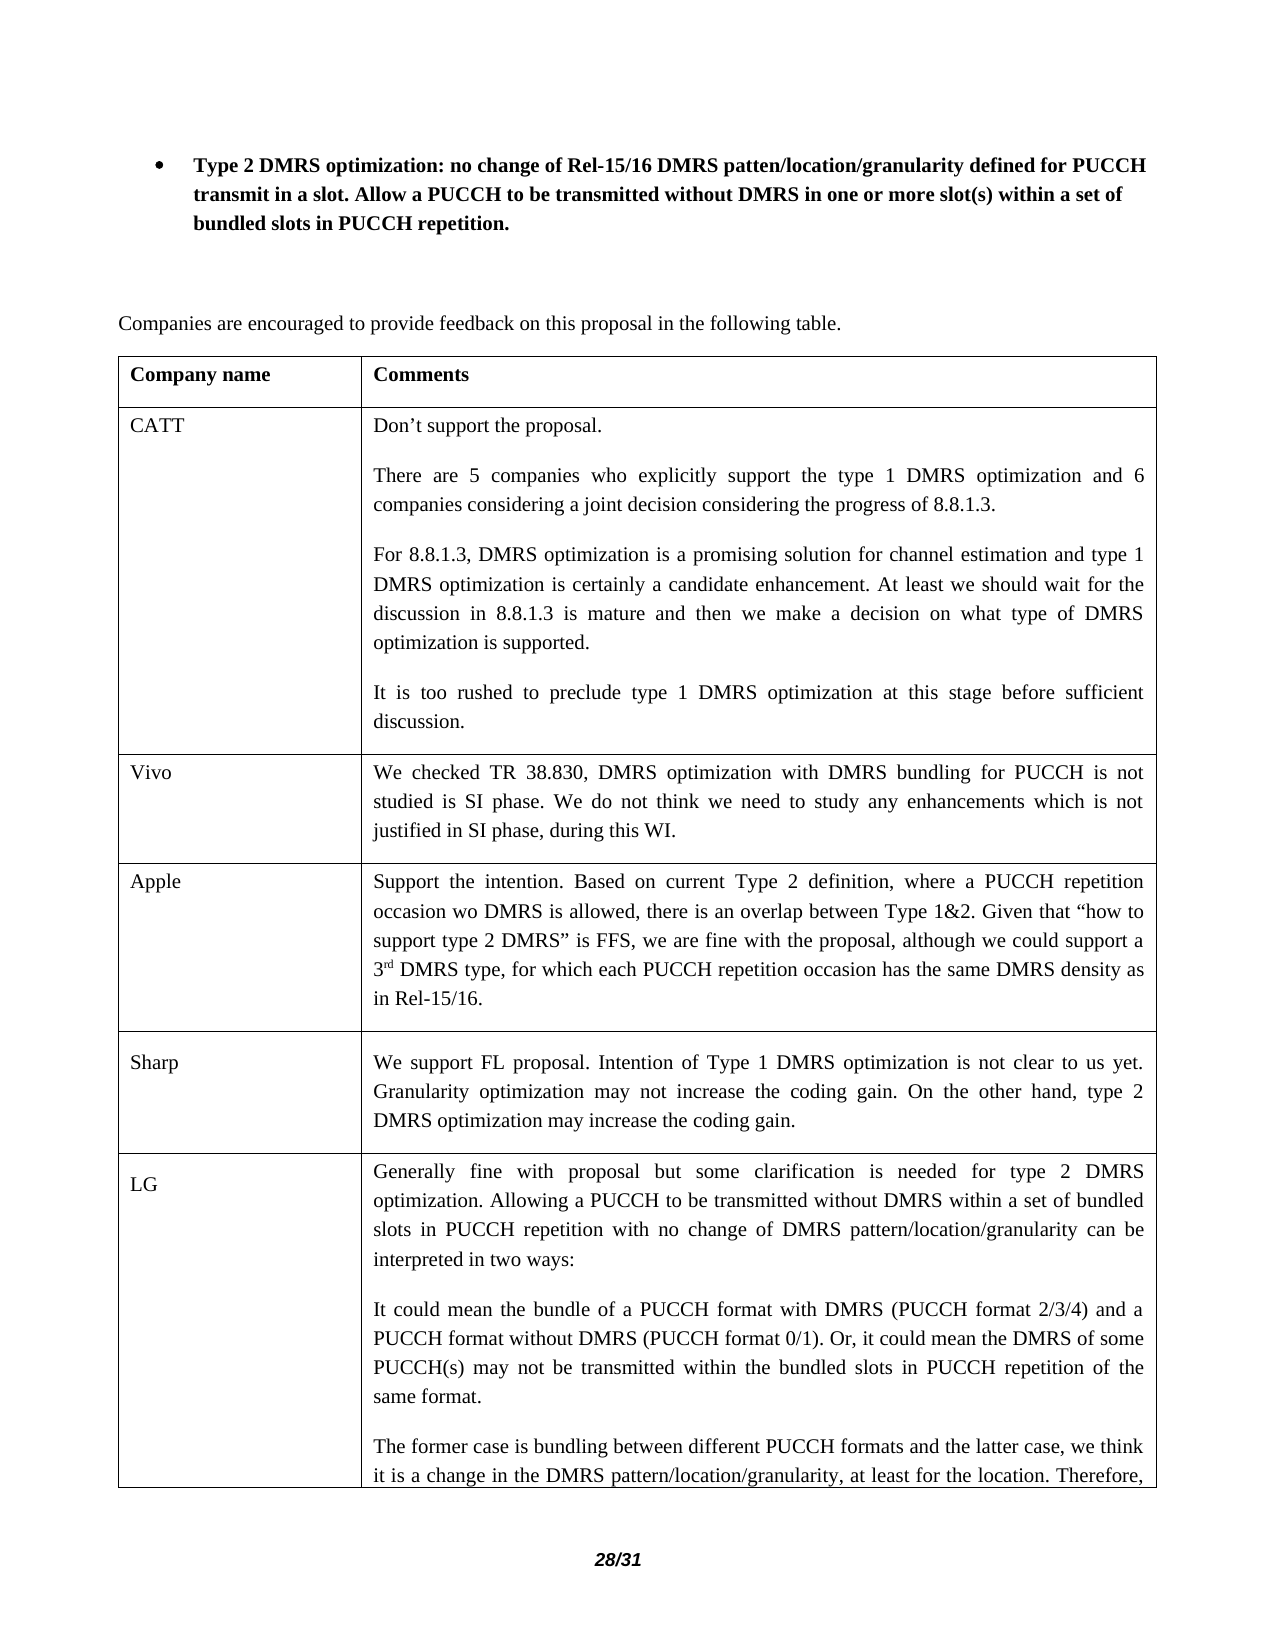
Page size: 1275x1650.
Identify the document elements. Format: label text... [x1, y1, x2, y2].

table_header Company name [119, 357, 361, 407]
table_cell We checked TR 38.830, DMRS optimization with DMRS bundling for PUCCH is not studied is SI phase. We do not think we need to study any enhancements which is not justified in SI phase, during this WI. [362, 755, 1156, 863]
table_cell LG [119, 1154, 361, 1487]
table_cell We support FL proposal. Intention of Type 1 DMRS optimization is not clear to us yet. Granularity optimization may not increase the coding gain. On the other hand, type 2 DMRS optimization may increase the coding gain. [362, 1032, 1156, 1153]
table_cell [362, 1154, 1156, 1487]
table_cell CATT [119, 408, 361, 754]
text Companies are encouraged to provide feedback on this proposal in the following table. [118, 306, 1157, 335]
table_cell Support the intention. Based on current Type 2 definition, where a PUCCH repetition occasion wo DMRS is allowed, there is an overlap between Type 1&2. Given that “how to support type 2 DMRS” is FFS, we are fine with the proposal, although we could support a 3rd DMRS type, for which each PUCCH repetition occasion has the same DMRS density as in Rel-15/16. [362, 864, 1156, 1031]
table_cell Vivo [119, 755, 361, 863]
table_cell Apple [119, 864, 361, 1031]
table_cell Don’t support the proposal. There are 5 companies who explicitly support the type 1 DMRS optimization and 6 companies considering a joint decision considering the progress of 8.8.1.3. For 8.8.1.3, DMRS optimization is a promising solution for channel estimation and type 1 DMRS optimization is certainly a candidate enhancement. At least we should wait for the discussion in 8.8.1.3 is mature and then we make a decision on what type of DMRS optimization is supported. It is too rushed to preclude type 1 DMRS optimization at this stage before sufficient discussion. [362, 408, 1156, 754]
list Type 2 DMRS optimization: no change of Rel-15/16 DMRS patten/location/granularity defined for PUCCH transmit in a slot. Allow a PUCCH to be transmitted without DMRS in one or more slot(s) within a set of bundled slots in PUCCH repetition. [156, 148, 1157, 235]
table_header Comments [362, 357, 1156, 407]
table_cell Sharp [119, 1032, 361, 1153]
